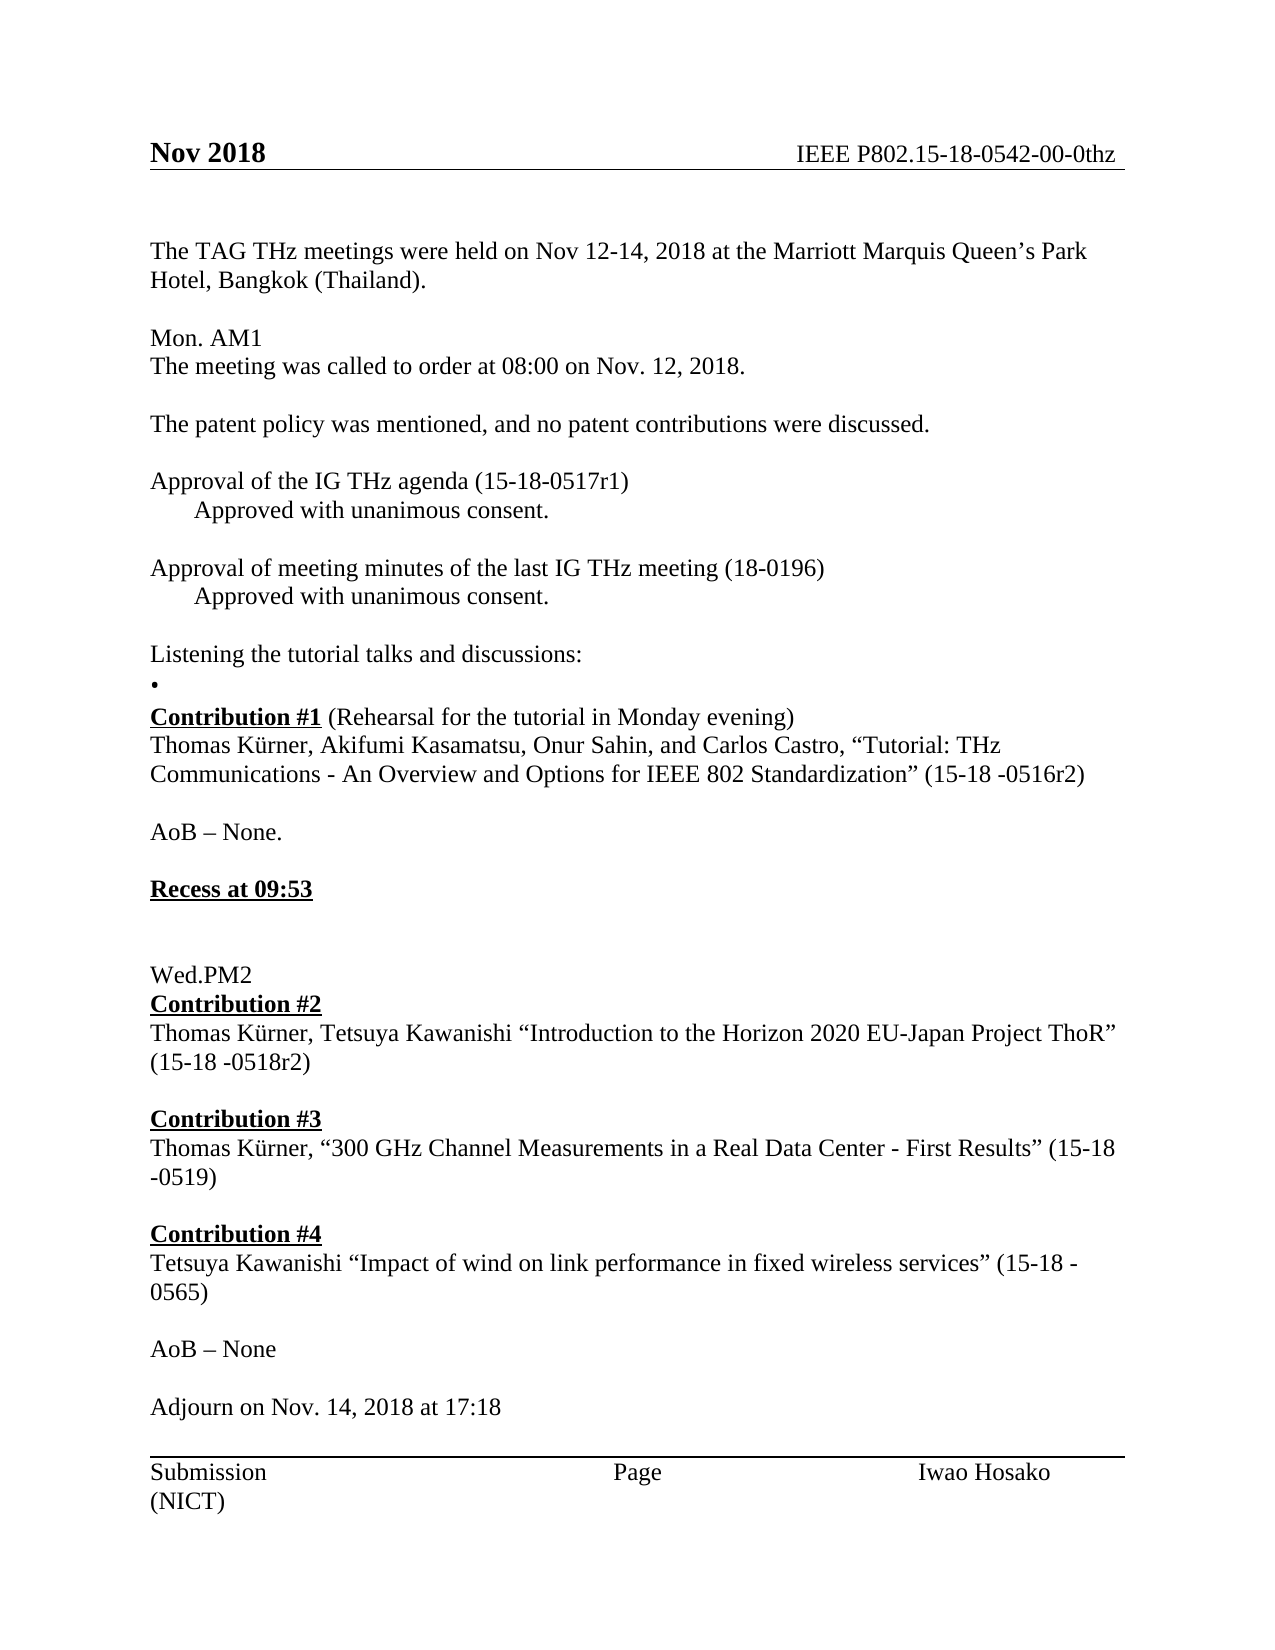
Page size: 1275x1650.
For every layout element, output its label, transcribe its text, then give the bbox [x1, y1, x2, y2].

list Contribution #4 [150, 1219, 1125, 1248]
list Thomas Kürner, Tetsuya Kawanishi “Introduction to the Horizon 2020 EU-Japan Project ThoR” (15-18 -0518r2) [150, 1018, 1125, 1075]
text Wed.PM2 [150, 960, 1125, 989]
text Mon. AM1 [150, 323, 1125, 351]
text Approval of meeting minutes of the last IG THz meeting (18-0196) [150, 553, 1125, 581]
text The patent policy was mentioned, and no patent contributions were discussed. [150, 409, 1125, 438]
text Listening the tutorial talks and discussions: [150, 639, 1125, 668]
text Approved with unanimous consent. [194, 495, 1125, 524]
list Contribution #1 (Rehearsal for the tutorial in Monday evening) [150, 702, 1125, 730]
list Tetsuya Kawanishi “Impact of wind on link performance in fixed wireless services” (15-18 -0565) [150, 1248, 1125, 1305]
list Contribution #2 [150, 989, 1125, 1018]
list Thomas Kürner, “300 GHz Channel Measurements in a Real Data Center - First Results” (15-18 -0519) [150, 1133, 1125, 1190]
list Contribution #3 [150, 1104, 1125, 1133]
text AoB – None. [150, 817, 1125, 845]
text The meeting was called to order at 08:00 on Nov. 12, 2018. [150, 351, 1125, 380]
text The TAG THz meetings were held on Nov 12-14, 2018 at the Marriott Marquis Queen’s Park Hotel, Bangkok (Thailand). [150, 236, 1125, 294]
text Approval of the IG THz agenda (15-18-0517r1) [150, 466, 1125, 495]
text Adjourn on Nov. 14, 2018 at 17:18 [150, 1392, 1125, 1420]
text Recess at 09:53 [150, 874, 1125, 903]
text Approved with unanimous consent. [194, 581, 1125, 610]
text AoB – None [150, 1334, 1125, 1363]
list Thomas Kürner, Akifumi Kasamatsu, Onur Sahin, and Carlos Castro, “Tutorial: THz Communications - An Overview and Options for IEEE 802 Standardization” (15-18 -0516r2) [150, 730, 1125, 788]
